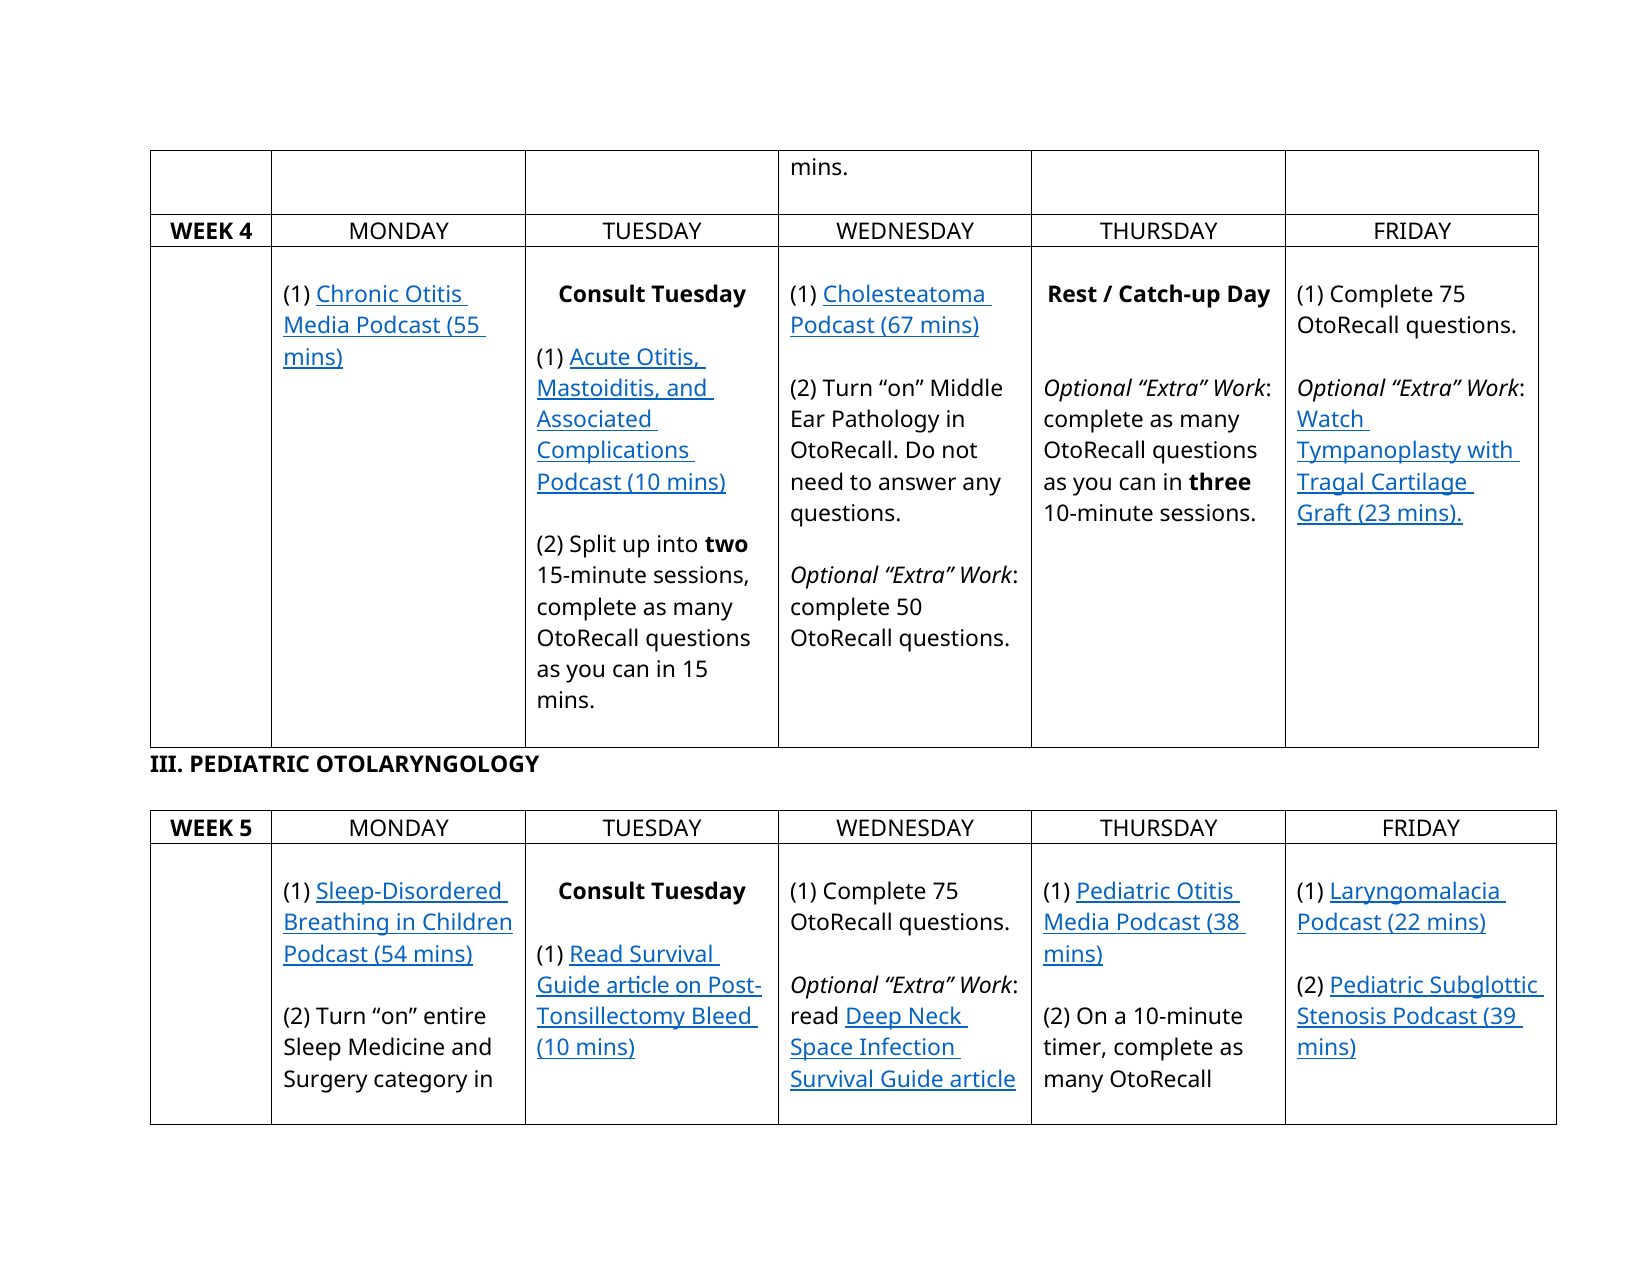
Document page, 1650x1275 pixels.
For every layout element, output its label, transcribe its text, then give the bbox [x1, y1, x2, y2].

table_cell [1286, 844, 1556, 1124]
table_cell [272, 151, 525, 213]
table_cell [1286, 151, 1538, 213]
text III. PEDIATRIC OTOLARYNGOLOGY [150, 748, 1500, 779]
table_header WEDNESDAY [779, 811, 1031, 843]
table_header MONDAY [272, 811, 525, 843]
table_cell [779, 151, 1031, 213]
table_cell MONDAY [272, 215, 525, 246]
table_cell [1032, 844, 1285, 1124]
table_cell Rest / Catch-up Day Optional “Extra” Work: complete as many OtoRecall questions as you can in three 10-minute sessions. [1032, 247, 1285, 747]
table_header FRIDAY [1286, 811, 1556, 843]
table_cell [151, 151, 271, 213]
table_cell (1) Complete 75 OtoRecall questions. Optional “Extra” Work: Watch Tympanoplasty with Tragal Cartilage Graft (23 mins). [1286, 247, 1538, 747]
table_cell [526, 844, 778, 1124]
table_cell FRIDAY [1286, 215, 1538, 246]
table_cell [1032, 151, 1285, 213]
table_cell (1) Chronic Otitis Media Podcast (55 mins) [272, 247, 525, 747]
table_cell WEDNESDAY [779, 215, 1031, 246]
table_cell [526, 151, 778, 213]
table_header WEEK 5 [151, 811, 271, 843]
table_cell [779, 844, 1031, 1124]
table_cell THURSDAY [1032, 215, 1285, 246]
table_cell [272, 844, 525, 1124]
table_header THURSDAY [1032, 811, 1285, 843]
table_header TUESDAY [526, 811, 778, 843]
table_cell [151, 247, 271, 747]
table_cell TUESDAY [526, 215, 778, 246]
table_cell Consult Tuesday (1) Acute Otitis, Mastoiditis, and Associated Complications Podcast (10 mins) (2) Split up into two 15-minute sessions, complete as many OtoRecall questions as you can in 15 mins. [526, 247, 778, 747]
table_cell [151, 844, 271, 1124]
table_cell (1) Cholesteatoma Podcast (67 mins) (2) Turn “on” Middle Ear Pathology in OtoRecall. Do not need to answer any questions. Optional “Extra” Work: complete 50 OtoRecall questions. [779, 247, 1031, 747]
table_cell WEEK 4 [151, 215, 271, 246]
